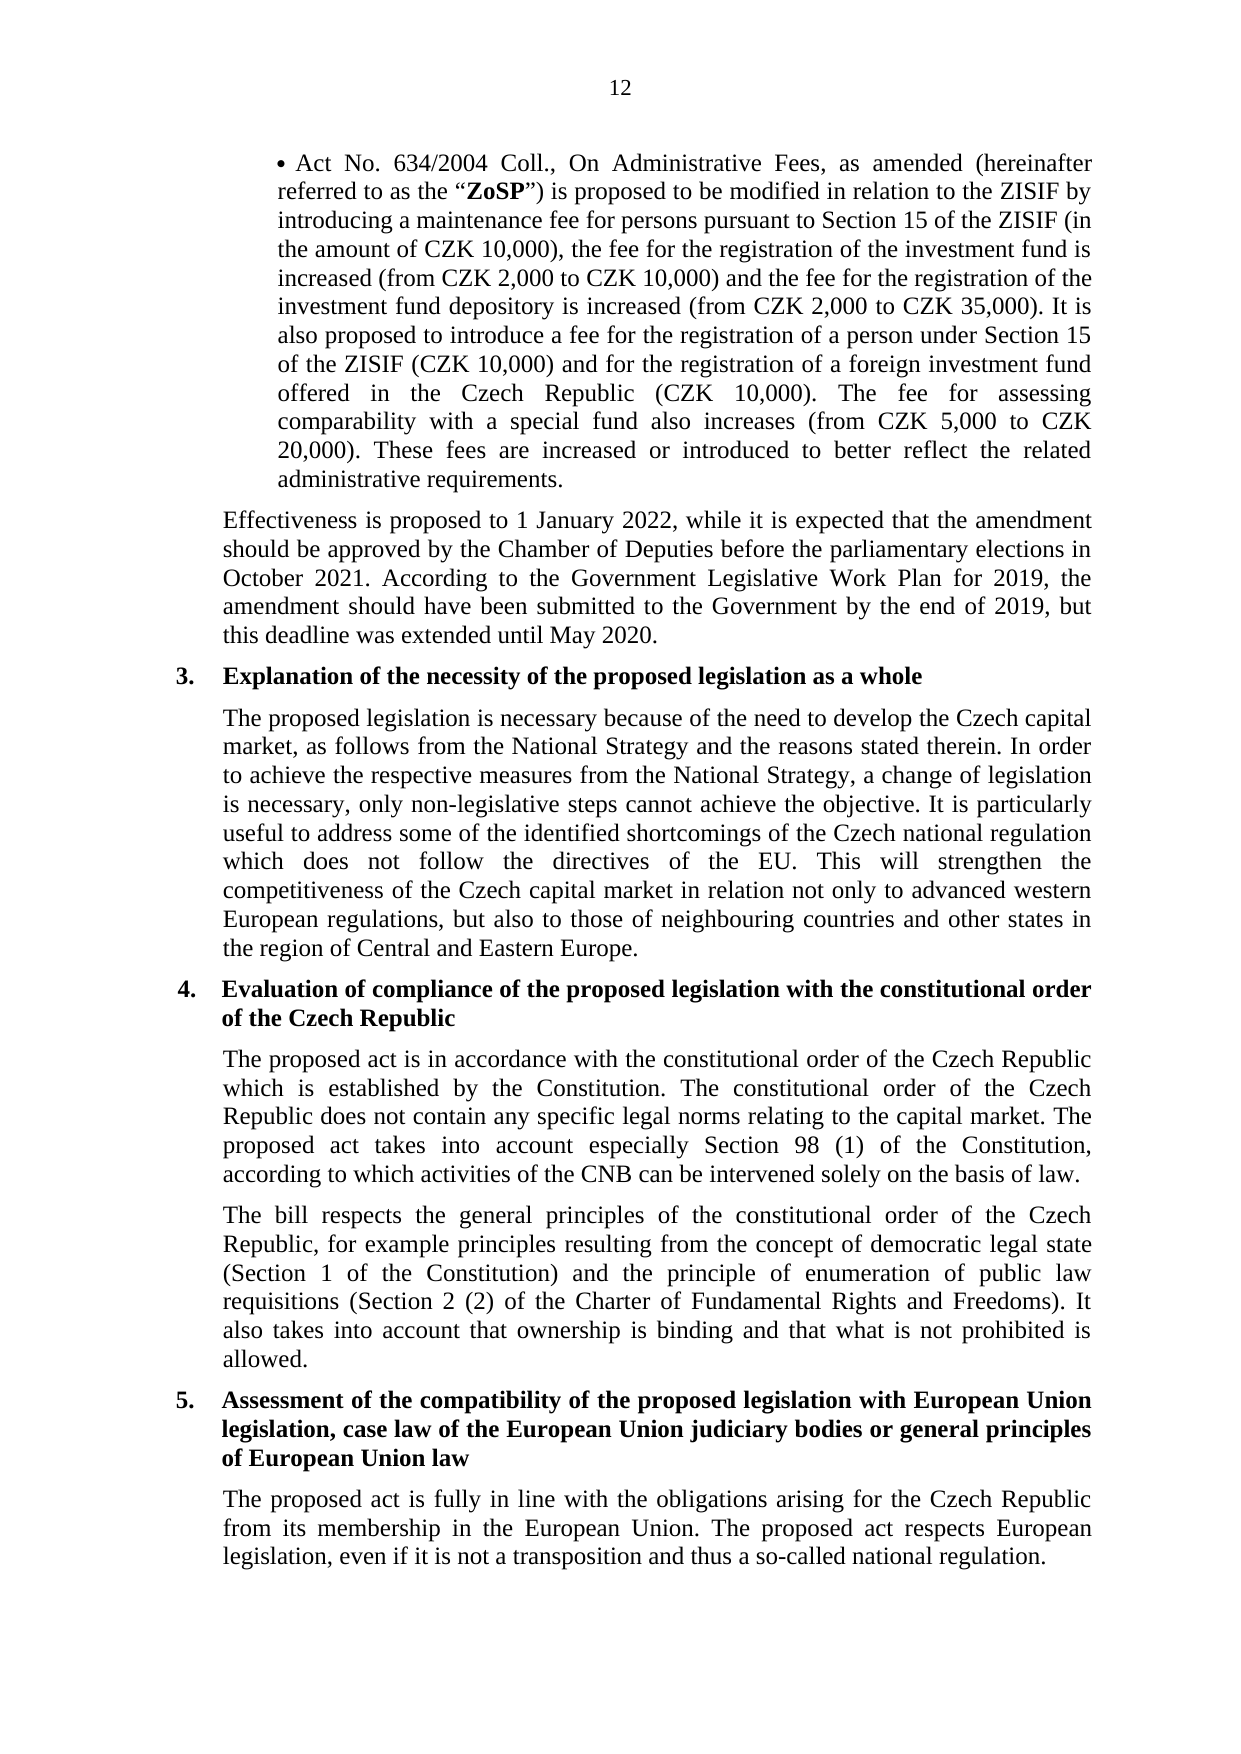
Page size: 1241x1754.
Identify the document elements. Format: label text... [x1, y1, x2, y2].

text The bill respects the general principles of the constitutional order of the Czech Republic, for example principles resulting from the concept of democratic legal state (Section 1 of the Constitution) and the principle of enumeration of public law requisitions (Section 2 (2) of the Charter of Fundamental Rights and Freedoms). It also takes into account that ownership is binding and that what is not prohibited is allowed. [223, 1200, 1093, 1373]
text The proposed act is fully in line with the obligations arising for the Czech Republic from its membership in the European Union. The proposed act respects European legislation, even if it is not a transposition and thus a so-called national regulation. [223, 1484, 1093, 1570]
text The proposed legislation is necessary because of the need to develop the Czech capital market, as follows from the National Strategy and the reasons stated therein. In order to achieve the respective measures from the National Strategy, a change of legislation is necessary, only non-legislative steps cannot achieve the objective. It is particularly useful to address some of the identified shortcomings of the Czech national regulation which does not follow the directives of the EU. This will strengthen the competitiveness of the Czech capital market in relation not only to advanced western European regulations, but also to those of neighbouring countries and other states in the region of Central and Eastern Europe. [223, 703, 1093, 961]
text The proposed act is in accordance with the constitutional order of the Czech Republic which is established by the Constitution. The constitutional order of the Czech Republic does not contain any specific legal norms relating to the capital market. The proposed act takes into account especially Section 98 (1) of the Constitution, according to which activities of the CNB can be intervened solely on the basis of law. [223, 1044, 1093, 1188]
list Act No. 634/2004 Coll., On Administrative Fees, as amended (hereinafter referred to as the “ZoSP”) is proposed to be modified in relation to the ZISIF by introducing a maintenance fee for persons pursuant to Section 15 of the ZISIF (in the amount of CZK 10,000), the fee for the registration of the investment fund is increased (from CZK 2,000 to CZK 10,000) and the fee for the registration of the investment fund depository is increased (from CZK 2,000 to CZK 35,000). It is also proposed to introduce a fee for the registration of a person under Section 15 of the ZISIF (CZK 10,000) and for the registration of a foreign investment fund offered in the Czech Republic (CZK 10,000). The fee for assessing comparability with a special fund also increases (from CZK 5,000 to CZK 20,000). These fees are increased or introduced to better reflect the related administrative requirements. [277, 148, 1093, 493]
list Explanation of the necessity of the proposed legislation as a whole [176, 661, 1093, 690]
text Effectiveness is proposed to 1 January 2022, while it is expected that the amendment should be approved by the Chamber of Deputies before the parliamentary elections in October 2021. According to the Government Legislative Work Plan for 2019, the amendment should have been submitted to the Government by the end of 2019, but this deadline was extended until May 2020. [223, 505, 1093, 649]
list Assessment of the compatibility of the proposed legislation with European Union legislation, case law of the European Union judiciary bodies or general principles of European Union law [176, 1385, 1093, 1471]
list Evaluation of compliance of the proposed legislation with the constitutional order of the Czech Republic [177, 974, 1093, 1031]
